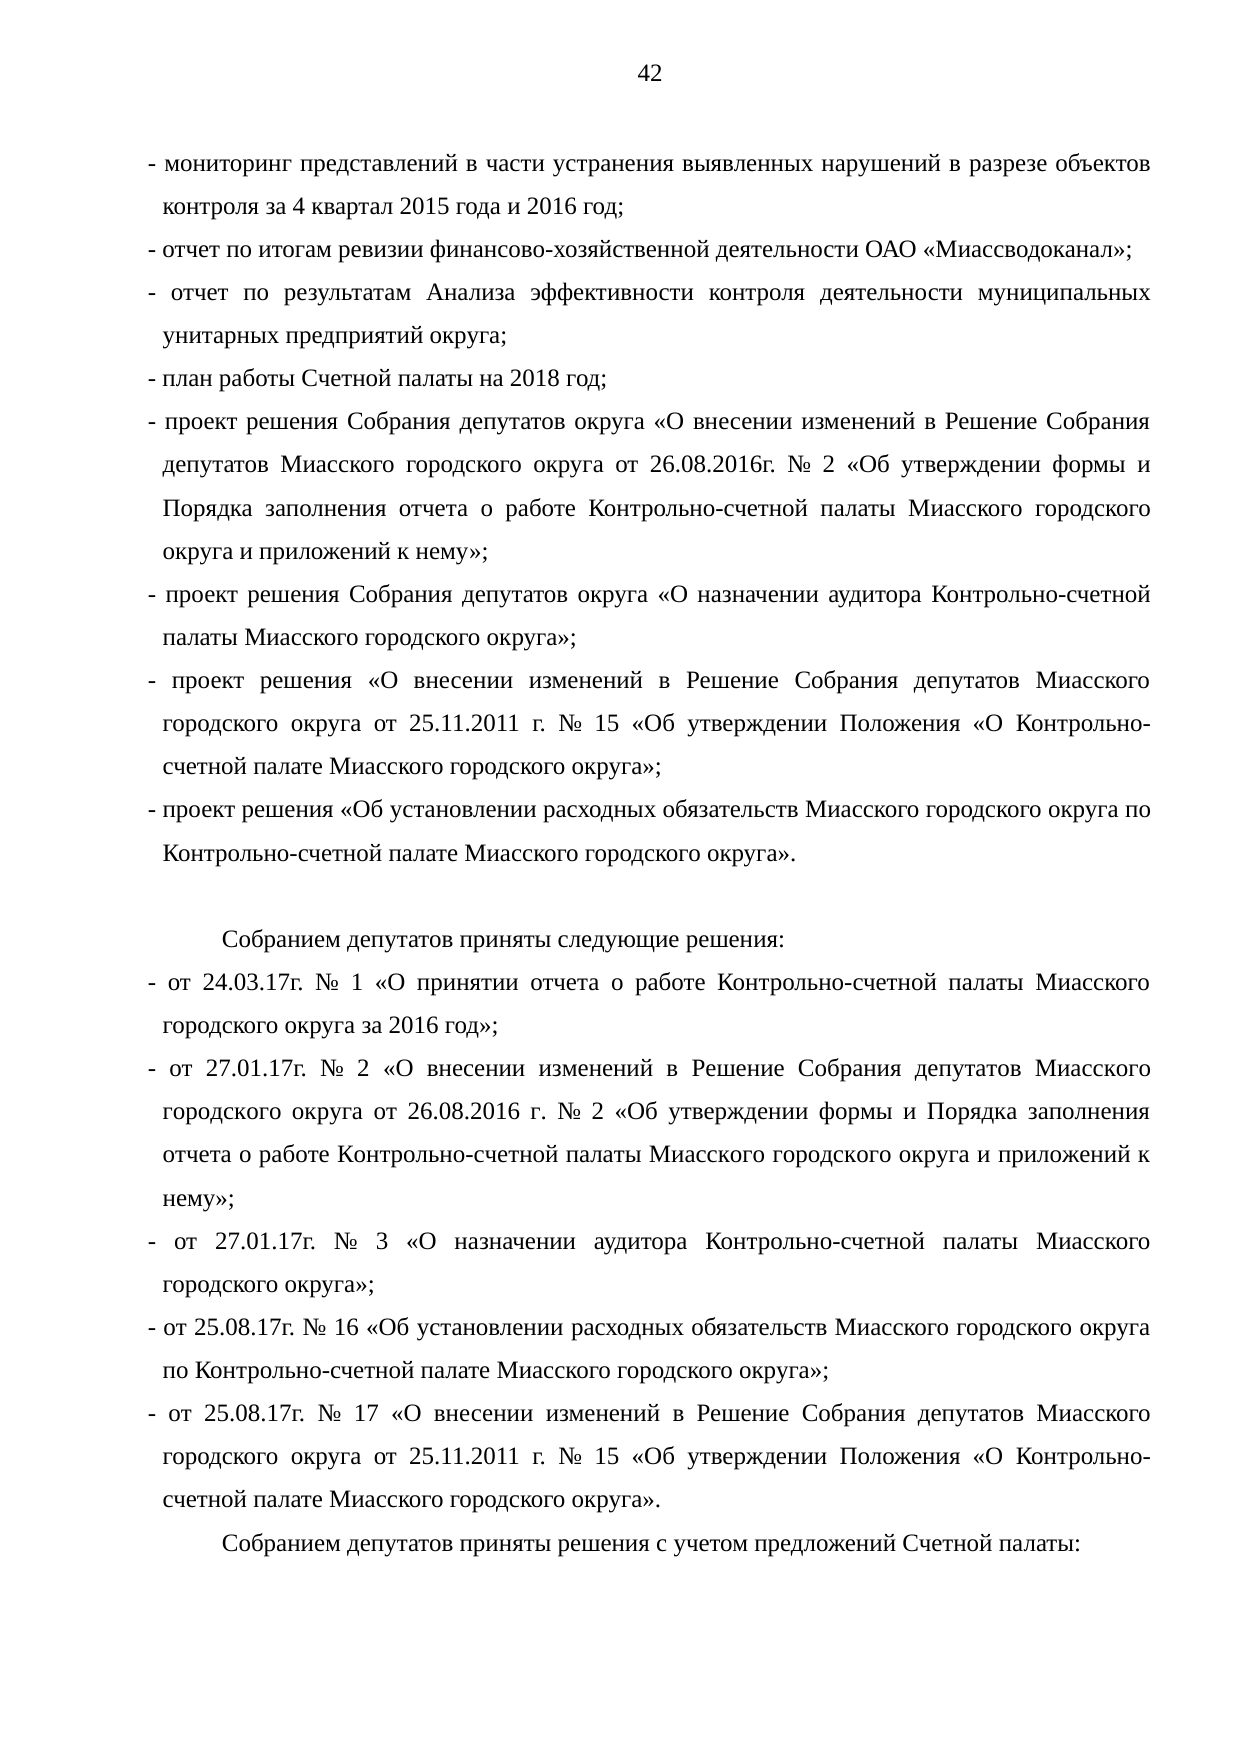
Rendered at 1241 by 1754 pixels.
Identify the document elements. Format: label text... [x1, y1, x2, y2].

text - от 24.03.17г. № 1 «О принятии отчета о работе Контрольно-счетной палаты Миасского городского округа за 2016 год»; [148, 967, 1152, 1039]
text - мониторинг представлений в части устранения выявленных нарушений в разрезе объектов контроля за 4 квартал 2015 года и 2016 год; [148, 148, 1152, 219]
text - от 27.01.17г. № 3 «О назначении аудитора Контрольно-счетной палаты Миасского городского округа»; [148, 1226, 1152, 1298]
text - от 25.08.17г. № 17 «О внесении изменений в Решение Собрания депутатов Миасского городского округа от 25.11.2011 г. № 15 «Об утверждении Положения «О Контрольно-счетной палате Миасского городского округа». [148, 1398, 1152, 1513]
text - проект решения «О внесении изменений в Решение Собрания депутатов Миасского городского округа от 25.11.2011 г. № 15 «Об утверждении Положения «О Контрольно-счетной палате Миасского городского округа»; [148, 665, 1152, 780]
text - план работы Счетной палаты на 2018 год; [148, 363, 1152, 392]
text - проект решения «Об установлении расходных обязательств Миасского городского округа по Контрольно-счетной палате Миасского городского округа». [148, 794, 1152, 866]
text Собранием депутатов приняты следующие решения: [148, 924, 1152, 953]
text - проект решения Собрания депутатов округа «О внесении изменений в Решение Собрания депутатов Миасского городского округа от 26.08.2016г. № 2 «Об утверждении формы и Порядка заполнения отчета о работе Контрольно-счетной палаты Миасского городского округа и приложений к нему»; [148, 406, 1152, 564]
text - отчет по итогам ревизии финансово-хозяйственной деятельности ОАО «Миассводоканал»; [148, 234, 1152, 263]
text - от 27.01.17г. № 2 «О внесении изменений в Решение Собрания депутатов Миасского городского округа от 26.08.2016 г. № 2 «Об утверждении формы и Порядка заполнения отчета о работе Контрольно-счетной палаты Миасского городского округа и приложений к нему»; [148, 1053, 1152, 1211]
text Собранием депутатов приняты решения с учетом предложений Счетной палаты: [148, 1528, 1152, 1556]
text - от 25.08.17г. № 16 «Об установлении расходных обязательств Миасского городского округа по Контрольно-счетной палате Миасского городского округа»; [148, 1312, 1152, 1384]
text - отчет по результатам Анализа эффективности контроля деятельности муниципальных унитарных предприятий округа; [148, 277, 1152, 349]
text - проект решения Собрания депутатов округа «О назначении аудитора Контрольно-счетной палаты Миасского городского округа»; [148, 579, 1152, 651]
